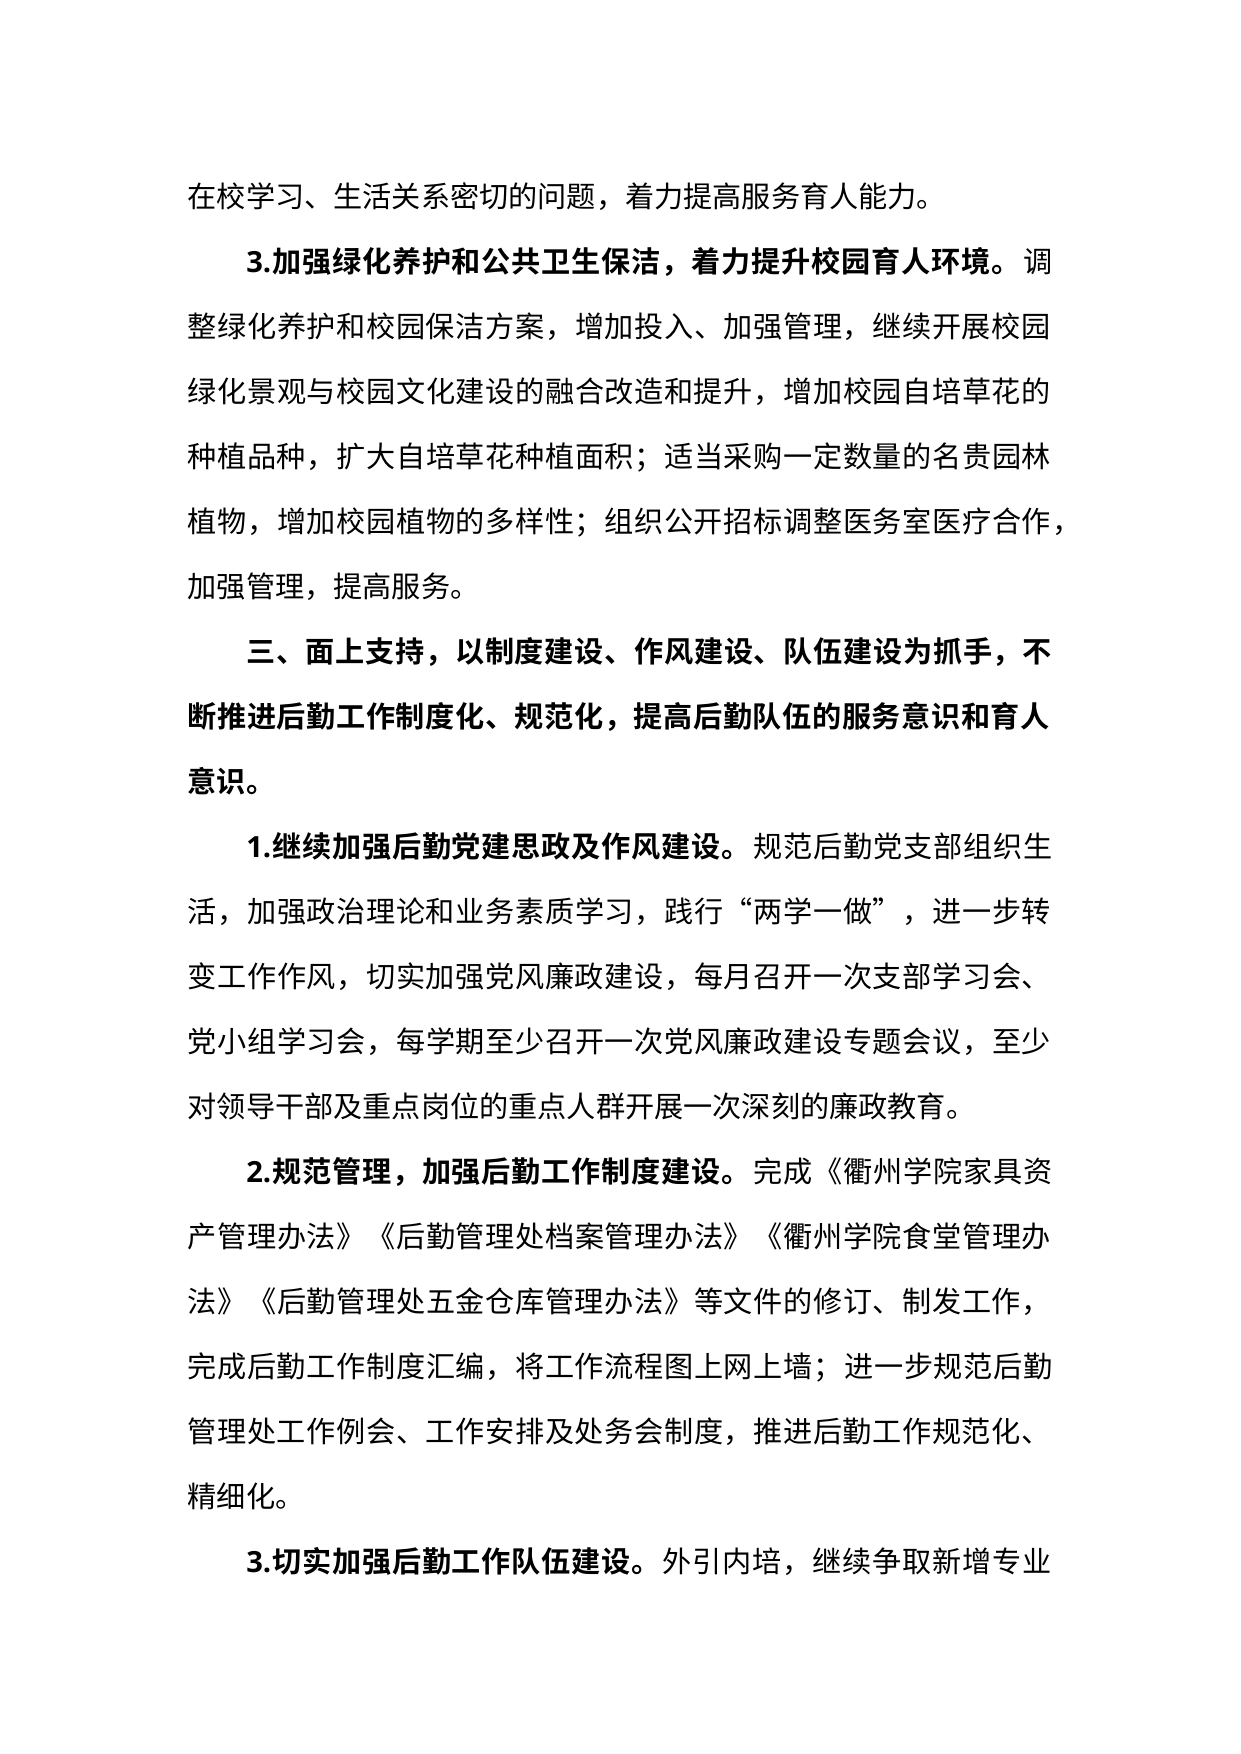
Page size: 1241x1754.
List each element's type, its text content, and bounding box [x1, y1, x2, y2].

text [187, 162, 1053, 227]
text 1.继续加强后勤党建思政及作风建设。规范后勤党支部组织生活，加强政治理论和业务素质学习，践行“两学一做”，进一步转变工作作风，切实加强党风廉政建设，每月召开一次支部学习会、党小组学习会，每学期至少召开一次党风廉政建设专题会议，至少对领导干部及重点岗位的重点人群开展一次深刻的廉政教育。 [187, 812, 1053, 1137]
text 三、面上支持，以制度建设、作风建设、队伍建设为抓手，不断推进后勤工作制度化、规范化，提高后勤队伍的服务意识和育人意识。 [187, 617, 1053, 812]
text 3.加强绿化养护和公共卫生保洁，着力提升校园育人环境。调整绿化养护和校园保洁方案，增加投入、加强管理，继续开展校园绿化景观与校园文化建设的融合改造和提升，增加校园自培草花的种植品种，扩大自培草花种植面积；适当采购一定数量的名贵园林植物，增加校园植物的多样性；组织公开招标调整医务室医疗合作，加强管理，提高服务。 [187, 227, 1053, 617]
text 2.规范管理，加强后勤工作制度建设。完成《衢州学院家具资产管理办法》《后勤管理处档案管理办法》《衢州学院食堂管理办法》《后勤管理处五金仓库管理办法》等文件的修订、制发工作，完成后勤工作制度汇编，将工作流程图上网上墙；进一步规范后勤管理处工作例会、工作安排及处务会制度，推进后勤工作规范化、精细化。 [187, 1137, 1053, 1527]
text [187, 1527, 1053, 1592]
